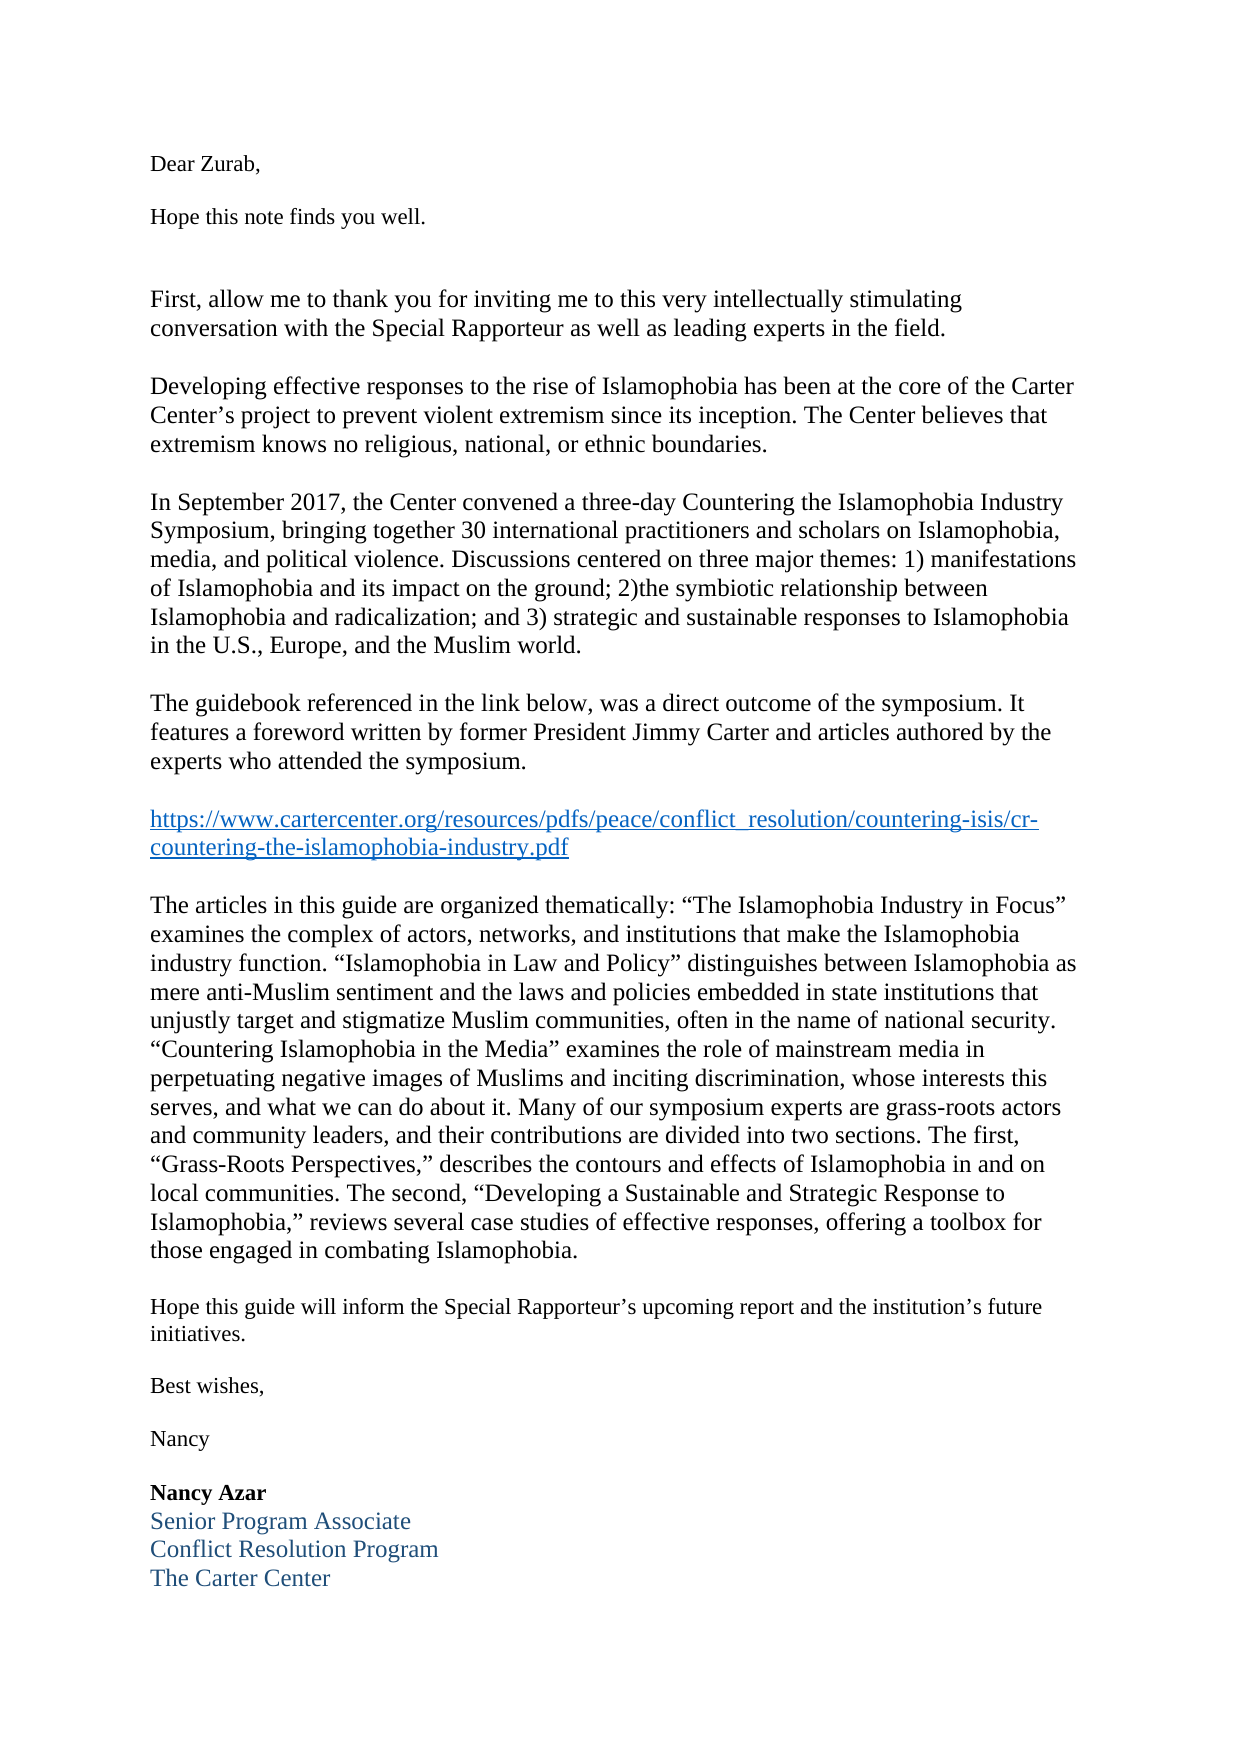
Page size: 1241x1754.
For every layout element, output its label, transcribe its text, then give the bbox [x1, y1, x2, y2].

text Dear Zurab, [150, 150, 1090, 176]
text Best wishes, [150, 1372, 1090, 1399]
text First, allow me to thank you for inviting me to this very intellectually stimulating conversation with the Special Rapporteur as well as leading experts in the field. [150, 284, 1090, 342]
text Hope this note finds you well. [150, 203, 1090, 229]
text Hope this guide will inform the Special Rapporteur’s upcoming report and the institution’s future initiatives. [150, 1293, 1090, 1346]
text Nancy Azar [150, 1479, 1090, 1506]
text Senior Program Associate [150, 1506, 1090, 1534]
text In September 2017, the Center convened a three-day Countering the Islamophobia Industry Symposium, bringing together 30 international practitioners and scholars on Islamophobia, media, and political violence. Discussions centered on three major themes: 1) manifestations of Islamophobia and its impact on the ground; 2)the symbiotic relationship between Islamophobia and radicalization; and 3) strategic and sustainable responses to Islamophobia in the U.S., Europe, and the Muslim world. [150, 487, 1090, 659]
text The Carter Center [150, 1563, 1090, 1592]
text The guidebook referenced in the link below, was a direct outcome of the symposium. It features a foreword written by former President Jimmy Carter and articles authored by the experts who attended the symposium. [150, 688, 1090, 774]
text Conflict Resolution Program [150, 1534, 1090, 1563]
text https://www.cartercenter.org/resources/pdfs/peace/conflict_resolution/countering-isis/cr-countering-the-islamophobia-industry.pdf [150, 804, 1090, 861]
text Developing effective responses to the rise of Islamophobia has been at the core of the Carter Center’s project to prevent violent extremism since its inception. The Center believes that extremism knows no religious, national, or ethnic boundaries. [150, 371, 1090, 457]
text Nancy [150, 1425, 1090, 1451]
text The articles in this guide are organized thematically: “The Islamophobia Industry in Focus” examines the complex of actors, networks, and institutions that make the Islamophobia industry function. “Islamophobia in Law and Policy” distinguishes between Islamophobia as mere anti-Muslim sentiment and the laws and policies embedded in state institutions that unjustly target and stigmatize Muslim communities, often in the name of national security. “Countering Islamophobia in the Media” examines the role of mainstream media in perpetuating negative images of Muslims and inciting discrimination, whose interests this serves, and what we can do about it. Many of our symposium experts are grass-roots actors and community leaders, and their contributions are divided into two sections. The first, “Grass-Roots Perspectives,” describes the contours and effects of Islamophobia in and on local communities. The second, “Developing a Sustainable and Strategic Response to Islamophobia,” reviews several case studies of effective responses, offering a toolbox for those engaged in combating Islamophobia. [150, 890, 1090, 1264]
